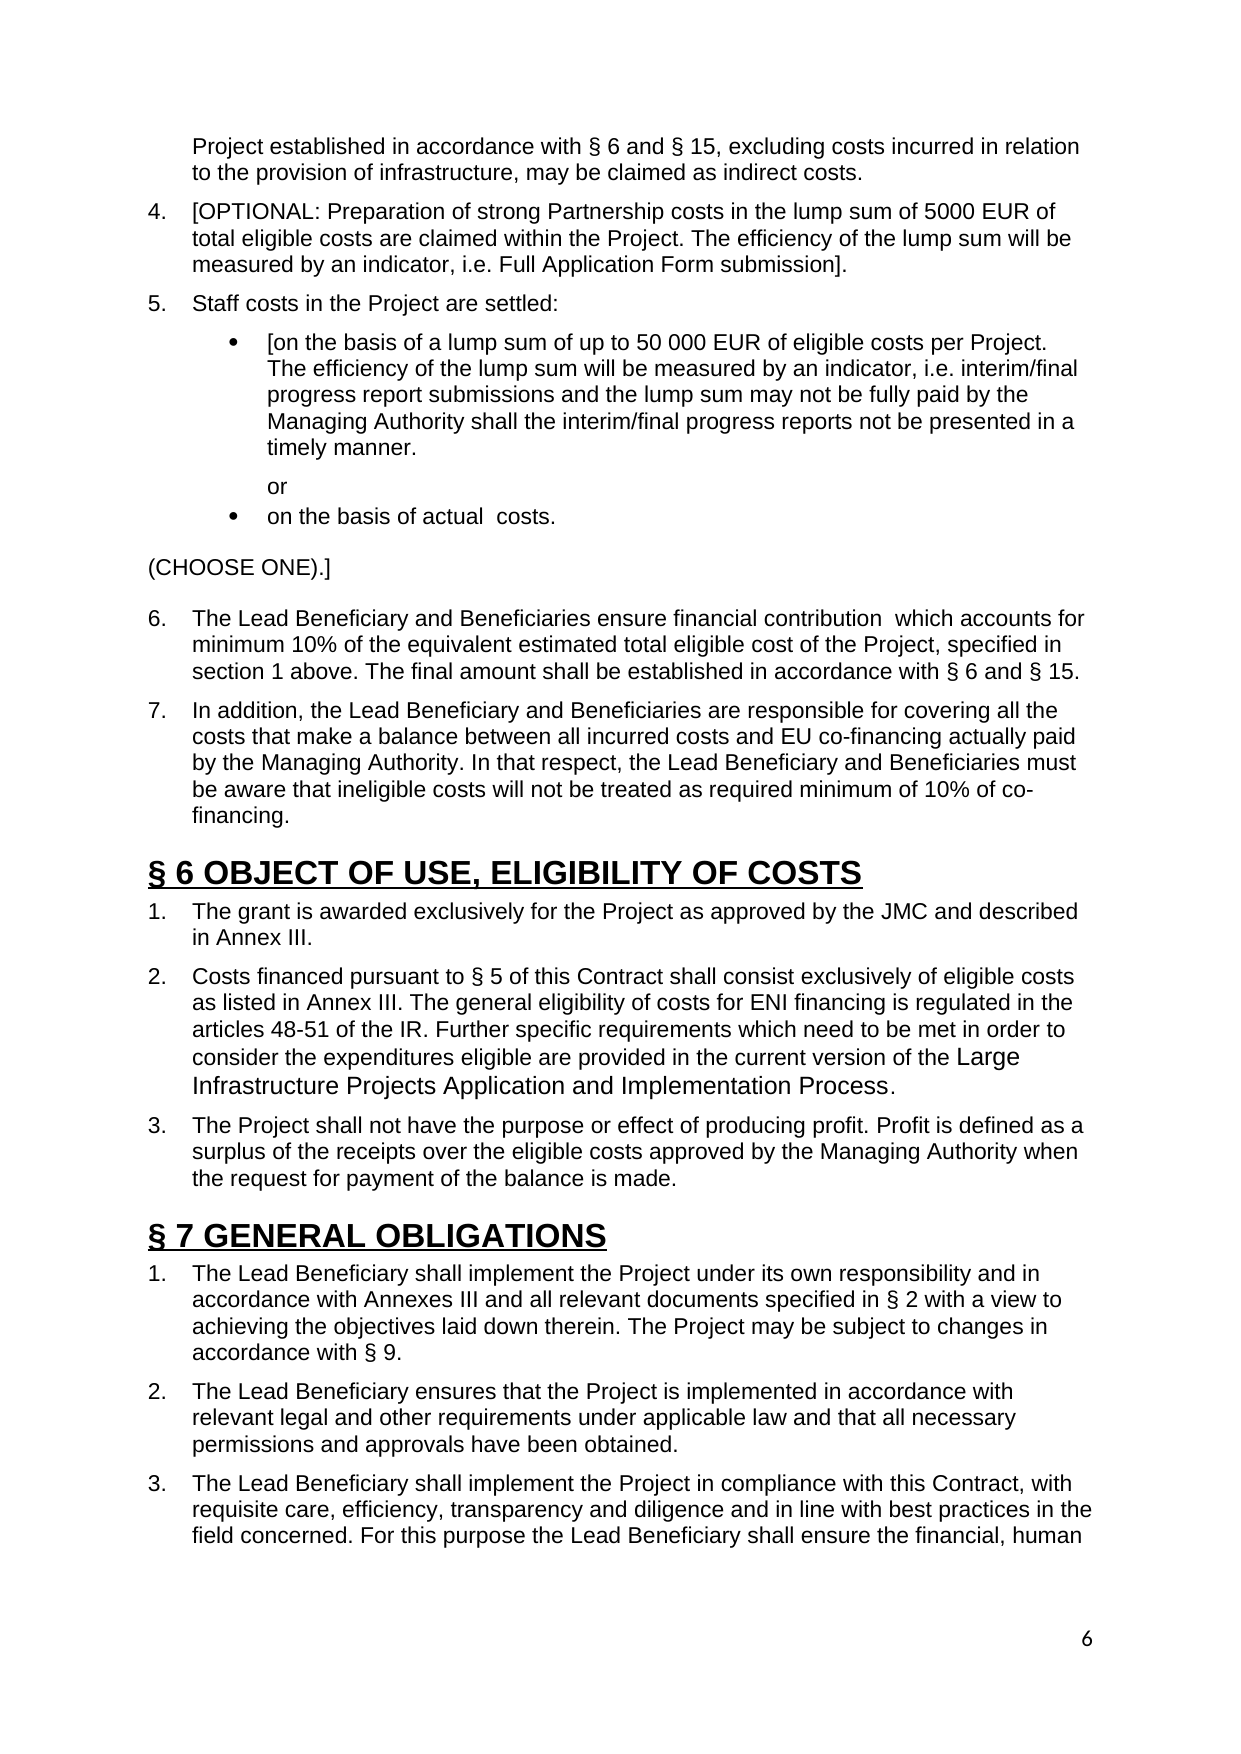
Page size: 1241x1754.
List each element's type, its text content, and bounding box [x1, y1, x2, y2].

list The Project shall not have the purpose or effect of producing profit. Profit is defined as a surplus of the receipts over the eligible costs approved by the Managing Authority when the request for payment of the balance is made. [148, 1112, 1093, 1191]
list Costs financed pursuant to § 5 of this Contract shall consist exclusively of eligible costs as listed in Annex III. The general eligibility of costs for ENI financing is regulated in the articles 48-51 of the IR. Further specific requirements which need to be met in order to consider the expenditures eligible are provided in the current version of the Large Infrastructure Projects Application and Implementation Process. [148, 963, 1093, 1099]
list The grant is awarded exclusively for the Project as approved by the JMC and described in Annex III. [148, 898, 1093, 950]
list or [267, 473, 1093, 499]
text (CHOOSE ONE).] [148, 554, 1093, 580]
list Staff costs in the Project are settled: [148, 290, 1093, 316]
list The Lead Beneficiary and Beneficiaries ensure financial contribution which accounts for minimum 10% of the equivalent estimated total eligible cost of the Project, specified in section 1 above. The final amount shall be established in accordance with § 6 and § 15. [148, 605, 1093, 684]
list on the basis of actual costs. [229, 503, 1093, 529]
list [on the basis of a lump sum of up to 50 000 EUR of eligible costs per Project. The efficiency of the lump sum will be measured by an indicator, i.e. interim/final progress report submissions and the lump sum may not be fully paid by the Managing Authority shall the interim/final progress reports not be presented in a timely manner. [229, 328, 1093, 460]
subtitle § 6 OBJECT OF USE, ELIGIBILITY OF COSTS [148, 853, 1093, 892]
list The Lead Beneficiary shall implement the Project under its own responsibility and in accordance with Annexes III and all relevant documents specified in § 2 with a view to achieving the objectives laid down therein. The Project may be subject to changes in accordance with § 9. [148, 1260, 1093, 1366]
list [148, 1469, 1093, 1549]
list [148, 133, 1093, 186]
list The Lead Beneficiary ensures that the Project is implemented in accordance with relevant legal and other requirements under applicable law and that all necessary permissions and approvals have been obtained. [148, 1378, 1093, 1457]
subtitle § 7 GENERAL OBLIGATIONS [148, 1216, 1093, 1254]
list In addition, the Lead Beneficiary and Beneficiaries are responsible for covering all the costs that make a balance between all incurred costs and EU co-financing actually paid by the Managing Authority. In that respect, the Lead Beneficiary and Beneficiaries must be aware that ineligible costs will not be treated as required minimum of 10% of co-financing. [148, 697, 1093, 828]
list [OPTIONAL: Preparation of strong Partnership costs in the lump sum of 5000 EUR of total eligible costs are claimed within the Project. The efficiency of the lump sum will be measured by an indicator, i.e. Full Application Form submission]. [148, 198, 1093, 277]
